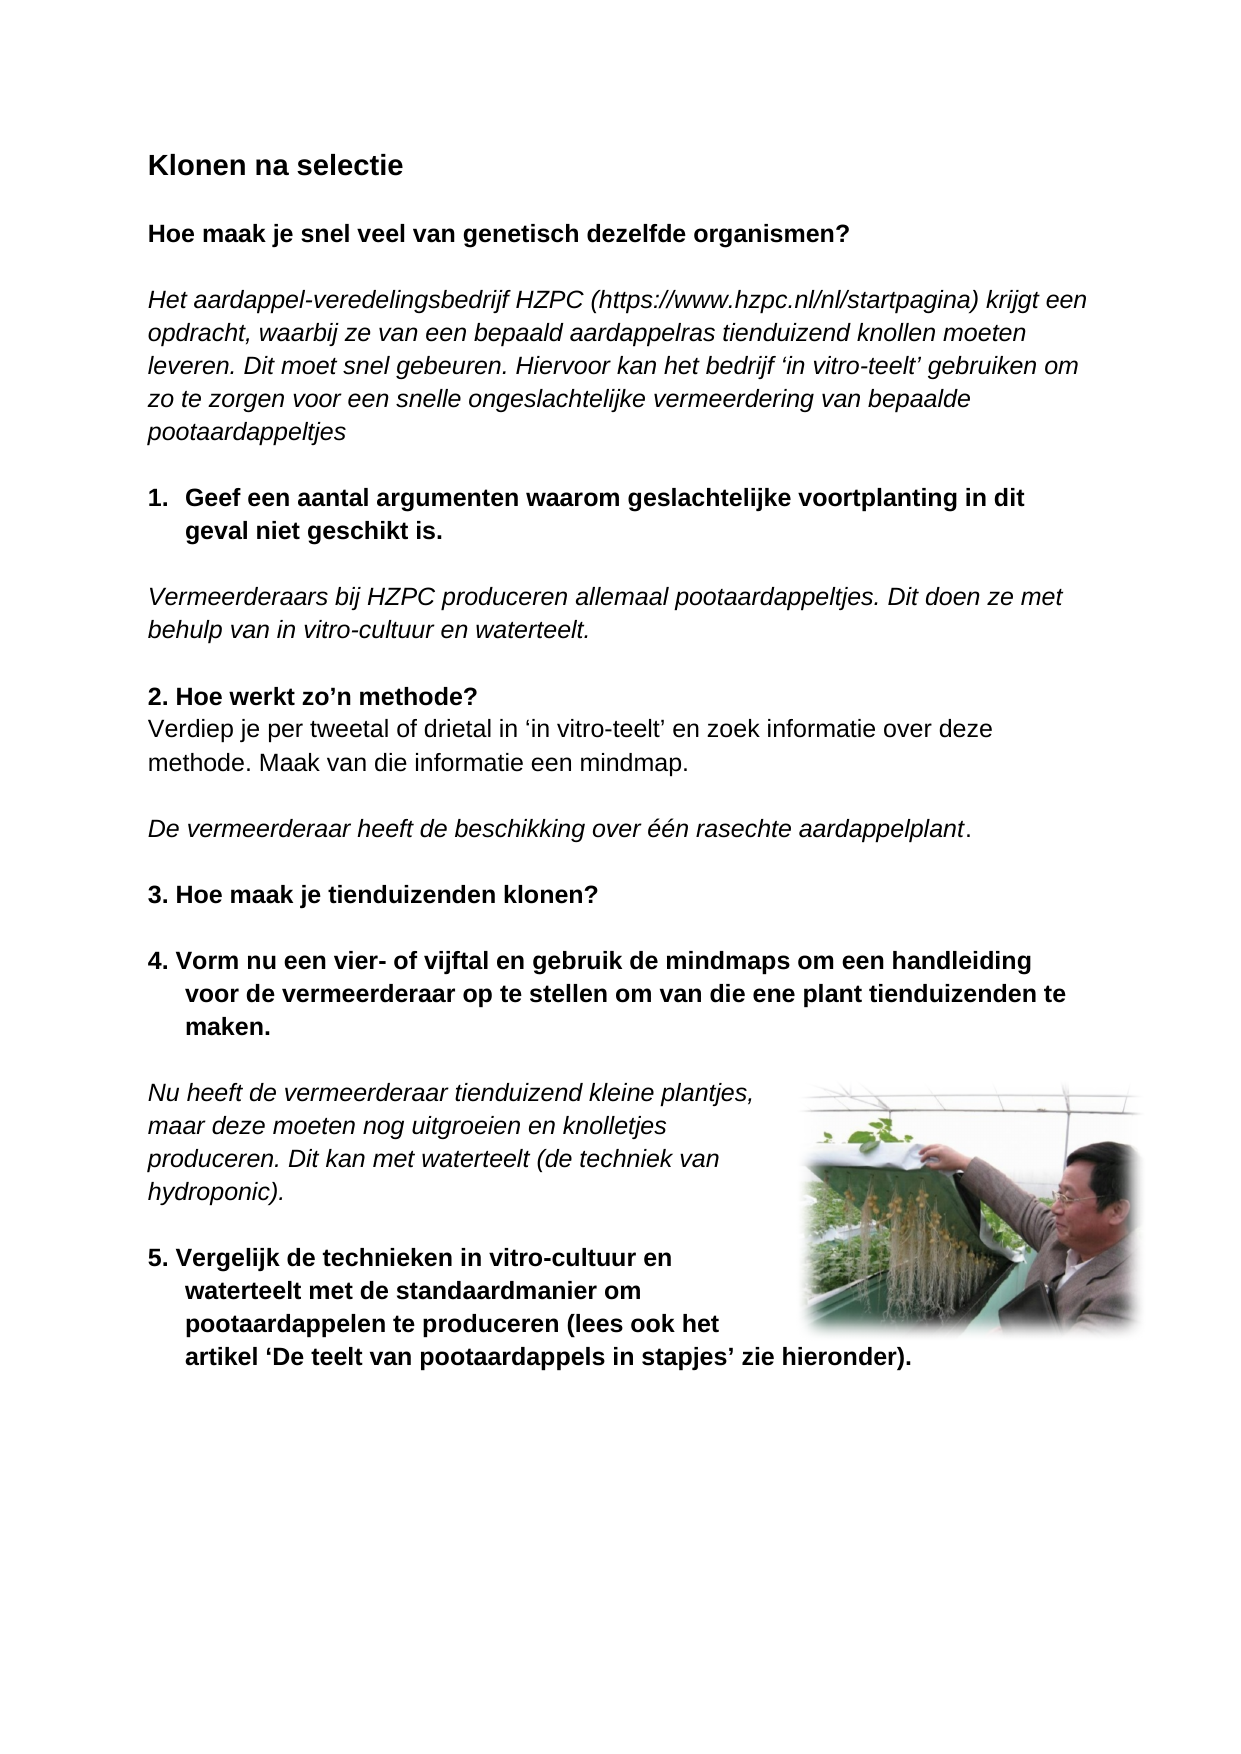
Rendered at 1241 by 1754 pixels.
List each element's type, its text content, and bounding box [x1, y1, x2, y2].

text De vermeerderaar heeft de beschikking over één rasechte aardappelplant. [148, 813, 1093, 842]
text Hoe maak je snel veel van genetisch dezelfde organismen? [148, 219, 1093, 248]
text 5. Vergelijk de technieken in vitro-cultuur en waterteelt met de standaardmanier om pootaardappelen te produceren (lees ook het artikel ‘De teelt van pootaardappels in stapjes’ zie hieronder). [148, 1243, 1093, 1371]
text Vermeerderaars bij HZPC produceren allemaal pootaardappeltjes. Dit doen ze met behulp van in vitro-cultuur en waterteelt. 2. Hoe werkt zo’n methode? Verdiep je per tweetal of drietal in ‘in vitro-teelt’ en zoek informatie over deze methode. Maak van die informatie een mindmap. [148, 582, 1093, 776]
picture [824, 1107, 1118, 1313]
list Geef een aantal argumenten waarom geslachtelijke voortplanting in dit geval niet geschikt is. [148, 483, 1093, 545]
text Klonen na selectie [148, 148, 1093, 181]
text 3. Hoe maak je tienduizenden klonen? [148, 879, 1093, 908]
text Nu heeft de vermeerderaar tienduizend kleine plantjes, maar deze moeten nog uitgroeien en knolletjes produceren. Dit kan met waterteelt (de techniek van hydroponic). [148, 1078, 1093, 1206]
text Het aardappel-veredelingsbedrijf HZPC (https://www.hzpc.nl/nl/startpagina) krijgt een opdracht, waarbij ze van een bepaald aardappelras tienduizend knollen moeten leveren. Dit moet snel gebeuren. Hiervoor kan het bedrijf ‘in vitro-teelt’ gebruiken om zo te zorgen voor een snelle ongeslachtelijke vermeerdering van bepaalde pootaardappeltjes [148, 285, 1093, 446]
text 4. Vorm nu een vier- of vijftal en gebruik de mindmaps om een handleiding voor de vermeerderaar op te stellen om van die ene plant tienduizenden te maken. [148, 946, 1093, 1040]
